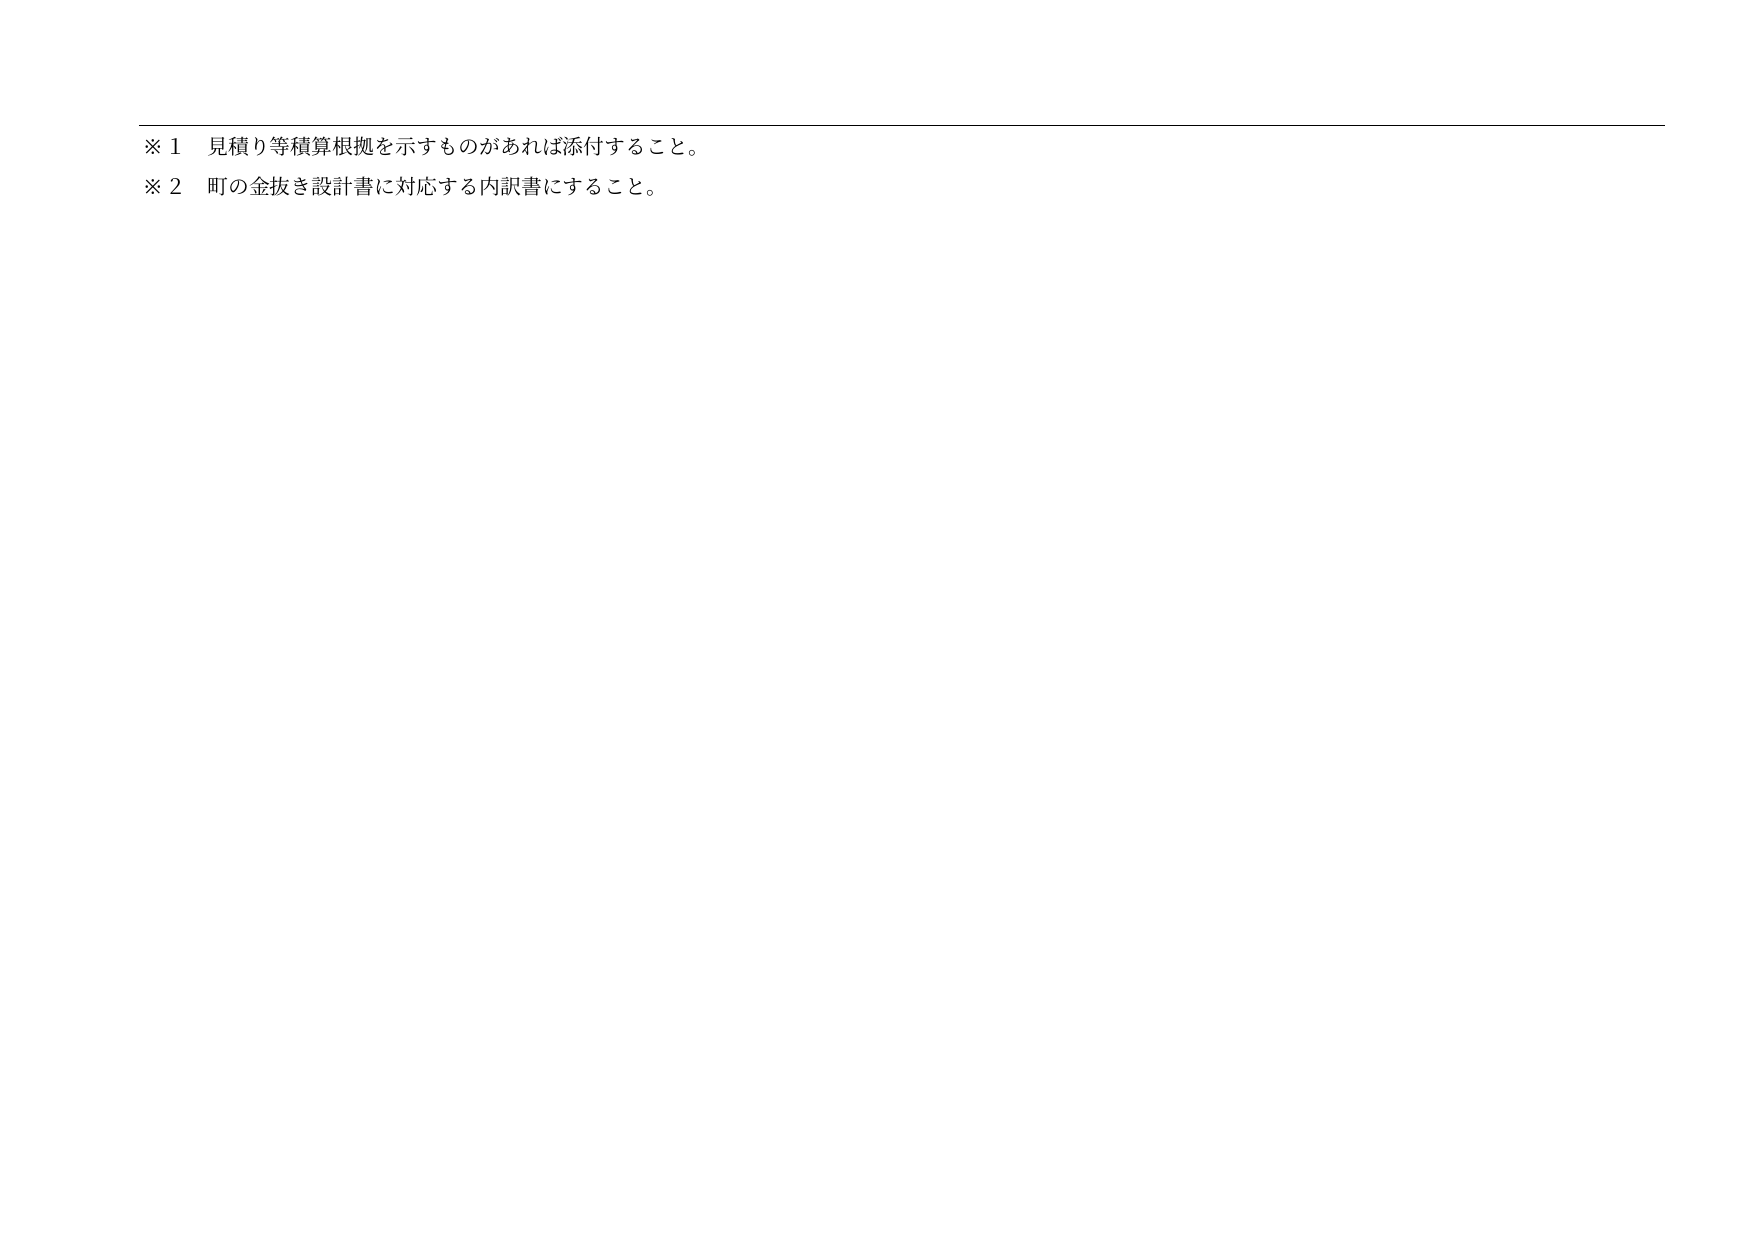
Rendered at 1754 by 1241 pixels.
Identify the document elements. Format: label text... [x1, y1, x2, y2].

table_cell ※１ 見積り等積算根拠を示すものがあれば添付すること。 ※２ 町の金抜き設計書に対応する内訳書にすること。 [139, 126, 1665, 246]
